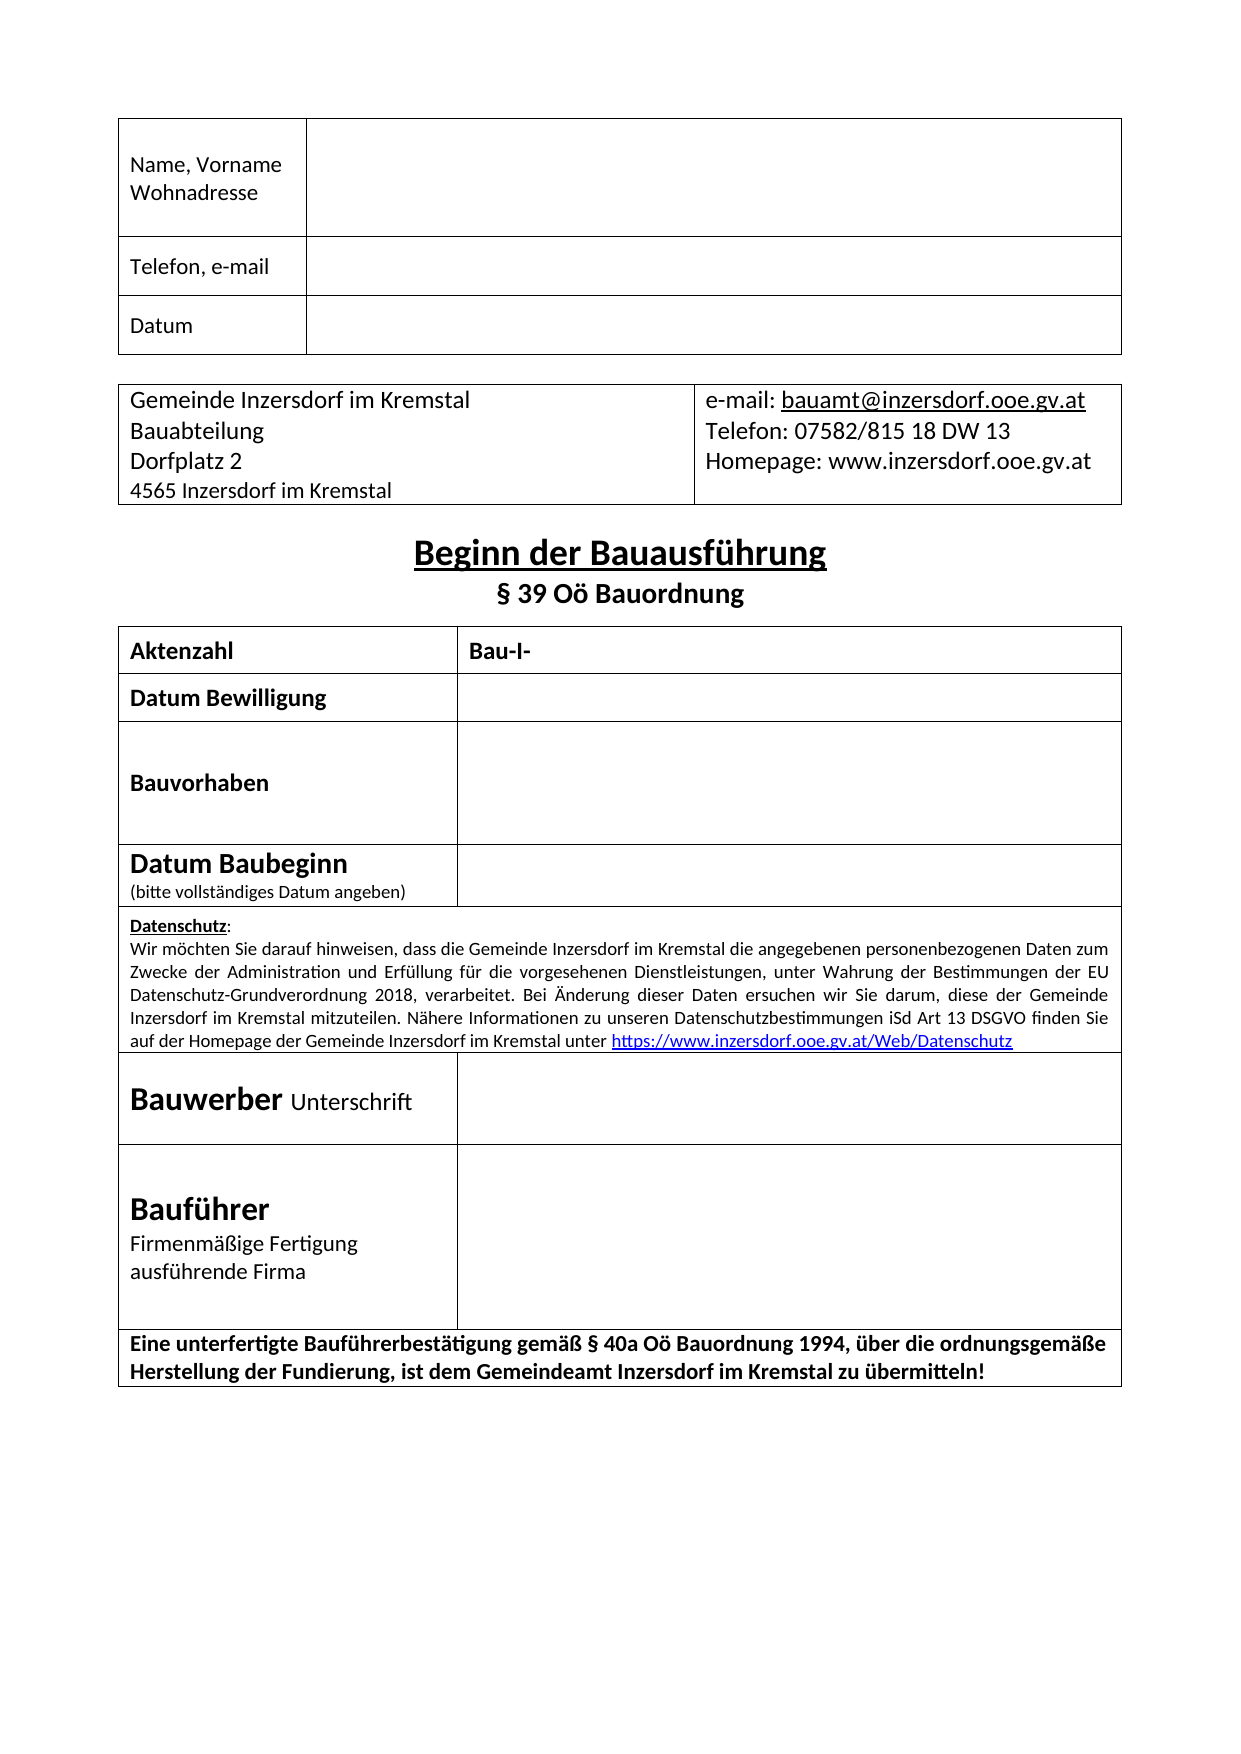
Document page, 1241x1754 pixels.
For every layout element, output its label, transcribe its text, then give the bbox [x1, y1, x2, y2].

table_cell Datum Bewilligung [119, 674, 457, 721]
table_header [307, 119, 1121, 236]
table_cell [307, 296, 1121, 354]
table_cell Datum [119, 296, 306, 354]
table_cell Datenschutz: Wir möchten Sie darauf hinweisen, dass die Gemeinde Inzersdorf im Kremstal die angegebenen personenbezogenen Daten zum Zwecke der Administration und Erfüllung für die vorgesehenen Dienstleistungen, unter Wahrung der Bestimmungen der EU Datenschutz-Grundverordnung 2018, verarbeitet. Bei Änderung dieser Daten ersuchen wir Sie darum, diese der Gemeinde Inzersdorf im Kremstal mitzuteilen. Nähere Informationen zu unseren Datenschutzbestimmungen iSd Art 13 DSGVO finden Sie auf der Homepage der Gemeinde Inzersdorf im Kremstal unter https://www.inzersdorf.ooe.gv.at/Web/Datenschutz [119, 907, 1121, 1052]
table_header Bau-I- [458, 627, 1121, 673]
table_cell [458, 845, 1121, 906]
table_cell [458, 722, 1121, 844]
table_cell [458, 1145, 1121, 1328]
table_cell Datum Baubeginn (bitte vollständiges Datum angeben) [119, 845, 457, 906]
table_cell Telefon, e-mail [119, 237, 306, 295]
text § 39 Oö Bauordnung [118, 575, 1122, 611]
table_cell Bauführer Firmenmäßige Fertigung ausführende Firma [119, 1145, 457, 1328]
table_cell [458, 674, 1121, 721]
table_cell [458, 1053, 1121, 1144]
table_header Gemeinde Inzersdorf im Kremstal Bauabteilung Dorfplatz 2 4565 Inzersdorf im Kremstal [119, 385, 694, 504]
table_cell Bauvorhaben [119, 722, 457, 844]
table_header Name, Vorname Wohnadresse [119, 119, 306, 236]
table_cell [307, 237, 1121, 295]
table_header e-mail: bauamt@inzersdorf.ooe.gv.at Telefon: 07582/815 18 DW 13 Homepage: www.inzersdorf.ooe.gv.at [695, 385, 1121, 504]
text Beginn der Bauausführung [118, 529, 1122, 575]
table_header Aktenzahl [119, 627, 457, 673]
table_cell Eine unterfertigte Bauführerbestätigung gemäß § 40a Oö Bauordnung 1994, über die ordnungsgemäße Herstellung der Fundierung, ist dem Gemeindeamt Inzersdorf im Kremstal zu übermitteln! [119, 1330, 1121, 1386]
table_cell Bauwerber Unterschrift [119, 1053, 457, 1144]
